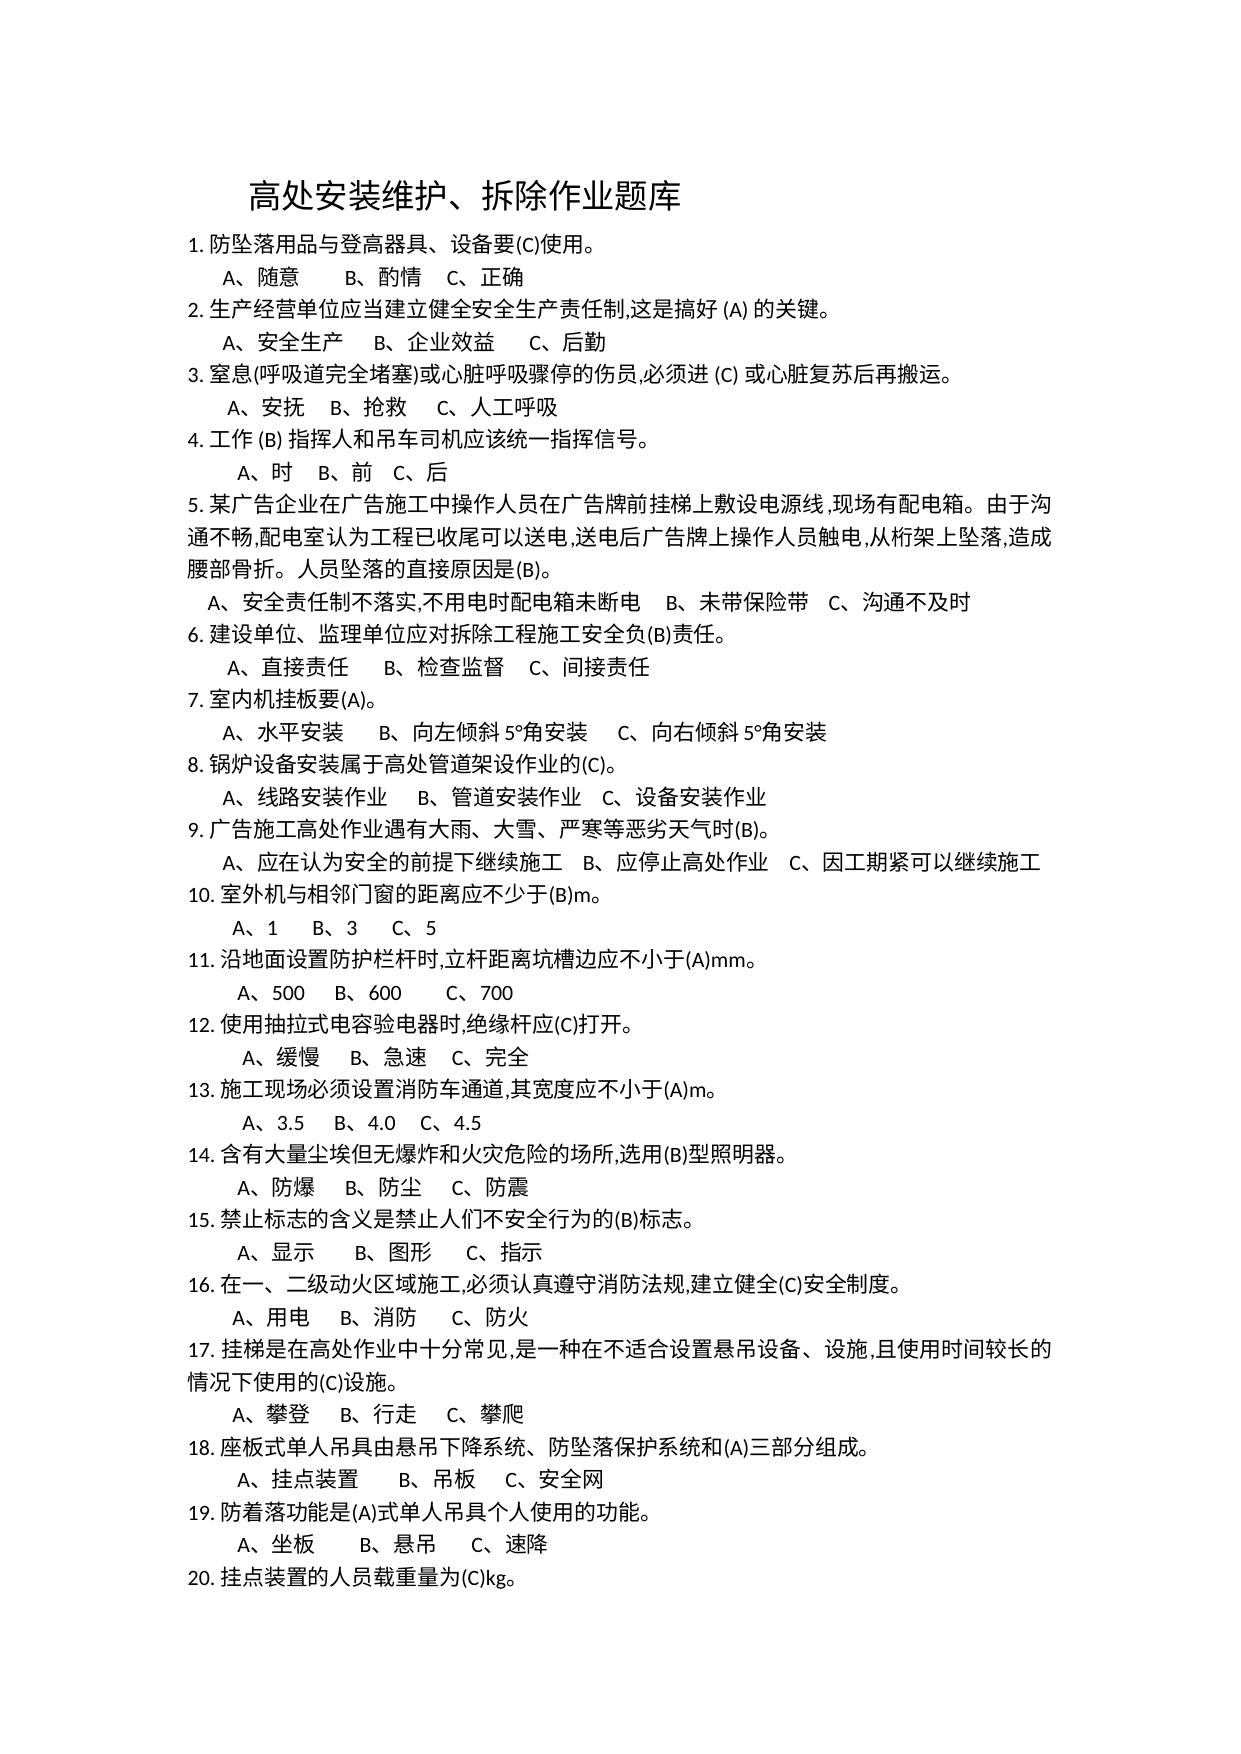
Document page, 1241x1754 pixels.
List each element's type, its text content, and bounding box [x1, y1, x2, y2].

text 19. 防着落功能是(A)式单人吊具个人使用的功能。 [187, 1494, 1053, 1527]
text 13. 施工现场必须设置消防车通道,其宽度应不小于(A)m。 [187, 1072, 1053, 1104]
text 11. 沿地面设置防护栏杆时,立杆距离坑槽边应不小于(A)mm。 [187, 942, 1053, 974]
text A、3.5 B、4.0 C、4.5 [187, 1104, 1053, 1137]
text 高处安装维护、拆除作业题库 [187, 162, 1053, 227]
text A、用电 B、消防 C、防火 [187, 1299, 1053, 1332]
text A、攀登 B、行走 C、攀爬 [187, 1397, 1053, 1429]
text A、1 B、3 C、5 [187, 909, 1053, 942]
text 20. 挂点装置的人员载重量为(C)kg。 [187, 1559, 1053, 1592]
text A、直接责任 B、检查监督 C、间接责任 [187, 649, 1053, 682]
text A、显示 B、图形 C、指示 [187, 1234, 1053, 1267]
text A、500 B、600 C、700 [187, 974, 1053, 1007]
text 10. 室外机与相邻门窗的距离应不少于(B)m。 [187, 877, 1053, 909]
text 8. 锅炉设备安装属于高处管道架设作业的(C)。 [187, 747, 1053, 779]
text 2. 生产经营单位应当建立健全安全生产责任制,这是搞好 (A) 的关键。 [187, 292, 1053, 324]
text 14. 含有大量尘埃但无爆炸和火灾危险的场所,选用(B)型照明器。 [187, 1137, 1053, 1169]
text 9. 广告施工高处作业遇有大雨、大雪、严寒等恶劣天气时(B)。 [187, 812, 1053, 844]
text 18. 座板式单人吊具由悬吊下降系统、防坠落保护系统和(A)三部分组成。 [187, 1429, 1053, 1462]
text A、缓慢 B、急速 C、完全 [187, 1039, 1053, 1072]
text A、线路安装作业 B、管道安装作业 C、设备安装作业 [187, 779, 1053, 812]
text A、随意 B、酌情 C、正确 [187, 259, 1053, 292]
text 6. 建设单位、监理单位应对拆除工程施工安全负(B)责任。 [187, 617, 1053, 649]
text A、安全责任制不落实,不用电时配电箱未断电 B、未带保险带 C、沟通不及时 [187, 584, 1053, 617]
text A、防爆 B、防尘 C、防震 [187, 1169, 1053, 1202]
text A、坐板 B、悬吊 C、速降 [187, 1527, 1053, 1559]
text 7. 室内机挂板要(A)。 [187, 682, 1053, 714]
text A、应在认为安全的前提下继续施工 B、应停止高处作业 C、因工期紧可以继续施工 [187, 844, 1053, 877]
text A、挂点装置 B、吊板 C、安全网 [187, 1462, 1053, 1494]
text 17. 挂梯是在高处作业中十分常见,是一种在不适合设置悬吊设备、设施,且使用时间较长的情况下使用的(C)设施。 [187, 1332, 1053, 1397]
text 5. 某广告企业在广告施工中操作人员在广告牌前挂梯上敷设电源线,现场有配电箱。由于沟通不畅,配电室认为工程已收尾可以送电,送电后广告牌上操作人员触电,从桁架上坠落,造成腰部骨折。人员坠落的直接原因是(B)。 [187, 487, 1053, 584]
text 15. 禁止标志的含义是禁止人们不安全行为的(B)标志。 [187, 1202, 1053, 1234]
text A、安全生产 B、企业效益 C、后勤 [187, 324, 1053, 357]
text 3. 窒息(呼吸道完全堵塞)或心脏呼吸骤停的伤员,必须进 (C) 或心脏复苏后再搬运。 [187, 357, 1053, 389]
text 16. 在一、二级动火区域施工,必须认真遵守消防法规,建立健全(C)安全制度。 [187, 1267, 1053, 1299]
text 12. 使用抽拉式电容验电器时,绝缘杆应(C)打开。 [187, 1007, 1053, 1039]
text 4. 工作 (B) 指挥人和吊车司机应该统一指挥信号。 [187, 422, 1053, 454]
text A、时 B、前 C、后 [187, 454, 1053, 487]
text A、水平安装 B、向左倾斜5°角安装 C、向右倾斜5°角安装 [187, 714, 1053, 747]
text A、安抚 B、抢救 C、人工呼吸 [187, 389, 1053, 422]
text 1. 防坠落用品与登高器具、设备要(C)使用。 [187, 227, 1053, 259]
